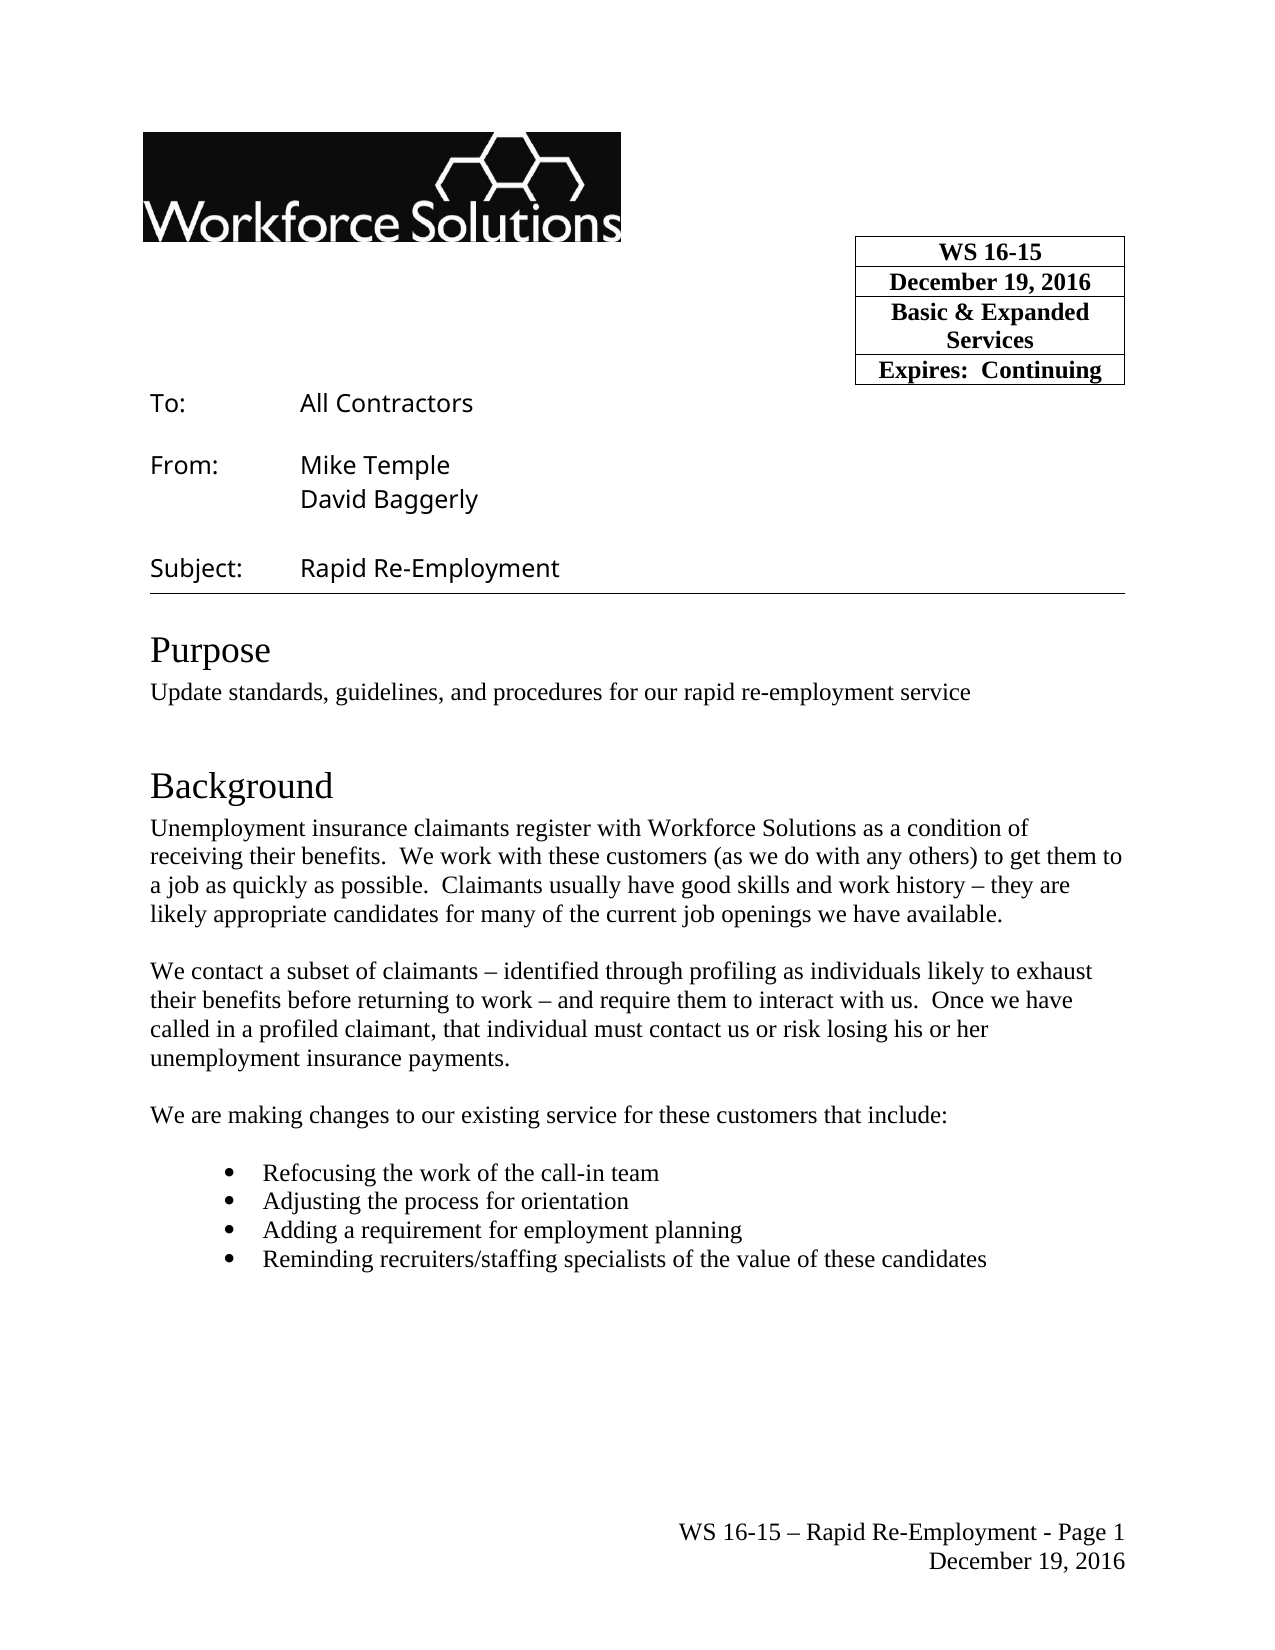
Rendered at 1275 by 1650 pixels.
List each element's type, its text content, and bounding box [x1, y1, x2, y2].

text To: All Contractors [150, 385, 1108, 419]
text Update standards, guidelines, and procedures for our rapid re-employment service [150, 677, 1108, 706]
text David Baggerly [225, 482, 1108, 516]
table_cell Basic & Expanded Services [856, 297, 1124, 354]
text We contact a subset of claimants – identified through profiling as individuals likely to exhaust their benefits before returning to work – and require them to interact with us. Once we have called in a profiled claimant, that individual must contact us or risk losing his or her unemployment insurance payments. [150, 956, 1125, 1071]
table_cell December 19, 2016 [856, 267, 1124, 296]
text Background [150, 763, 1108, 806]
list Adding a requirement for employment planning [225, 1215, 1125, 1244]
subtitle Subject: Rapid Re-Employment [150, 550, 1125, 593]
table_cell Expires: Continuing [856, 355, 1124, 384]
table_header WS 16-15 [856, 237, 1124, 266]
text We are making changes to our existing service for these customers that include: [150, 1100, 1125, 1129]
text Purpose [150, 628, 1108, 671]
picture [143, 132, 621, 242]
list Reminding recruiters/staffing specialists of the value of these candidates [225, 1244, 1125, 1273]
text Unemployment insurance claimants register with Workforce Solutions as a condition of receiving their benefits. We work with these customers (as we do with any others) to get them to a job as quickly as possible. Claimants usually have good skills and work history – they are likely appropriate candidates for many of the current job openings we have available. [150, 813, 1125, 928]
list Adjusting the process for orientation [225, 1186, 1125, 1215]
subtitle From: Mike Temple [150, 448, 1125, 482]
list Refocusing the work of the call-in team [225, 1158, 1125, 1186]
